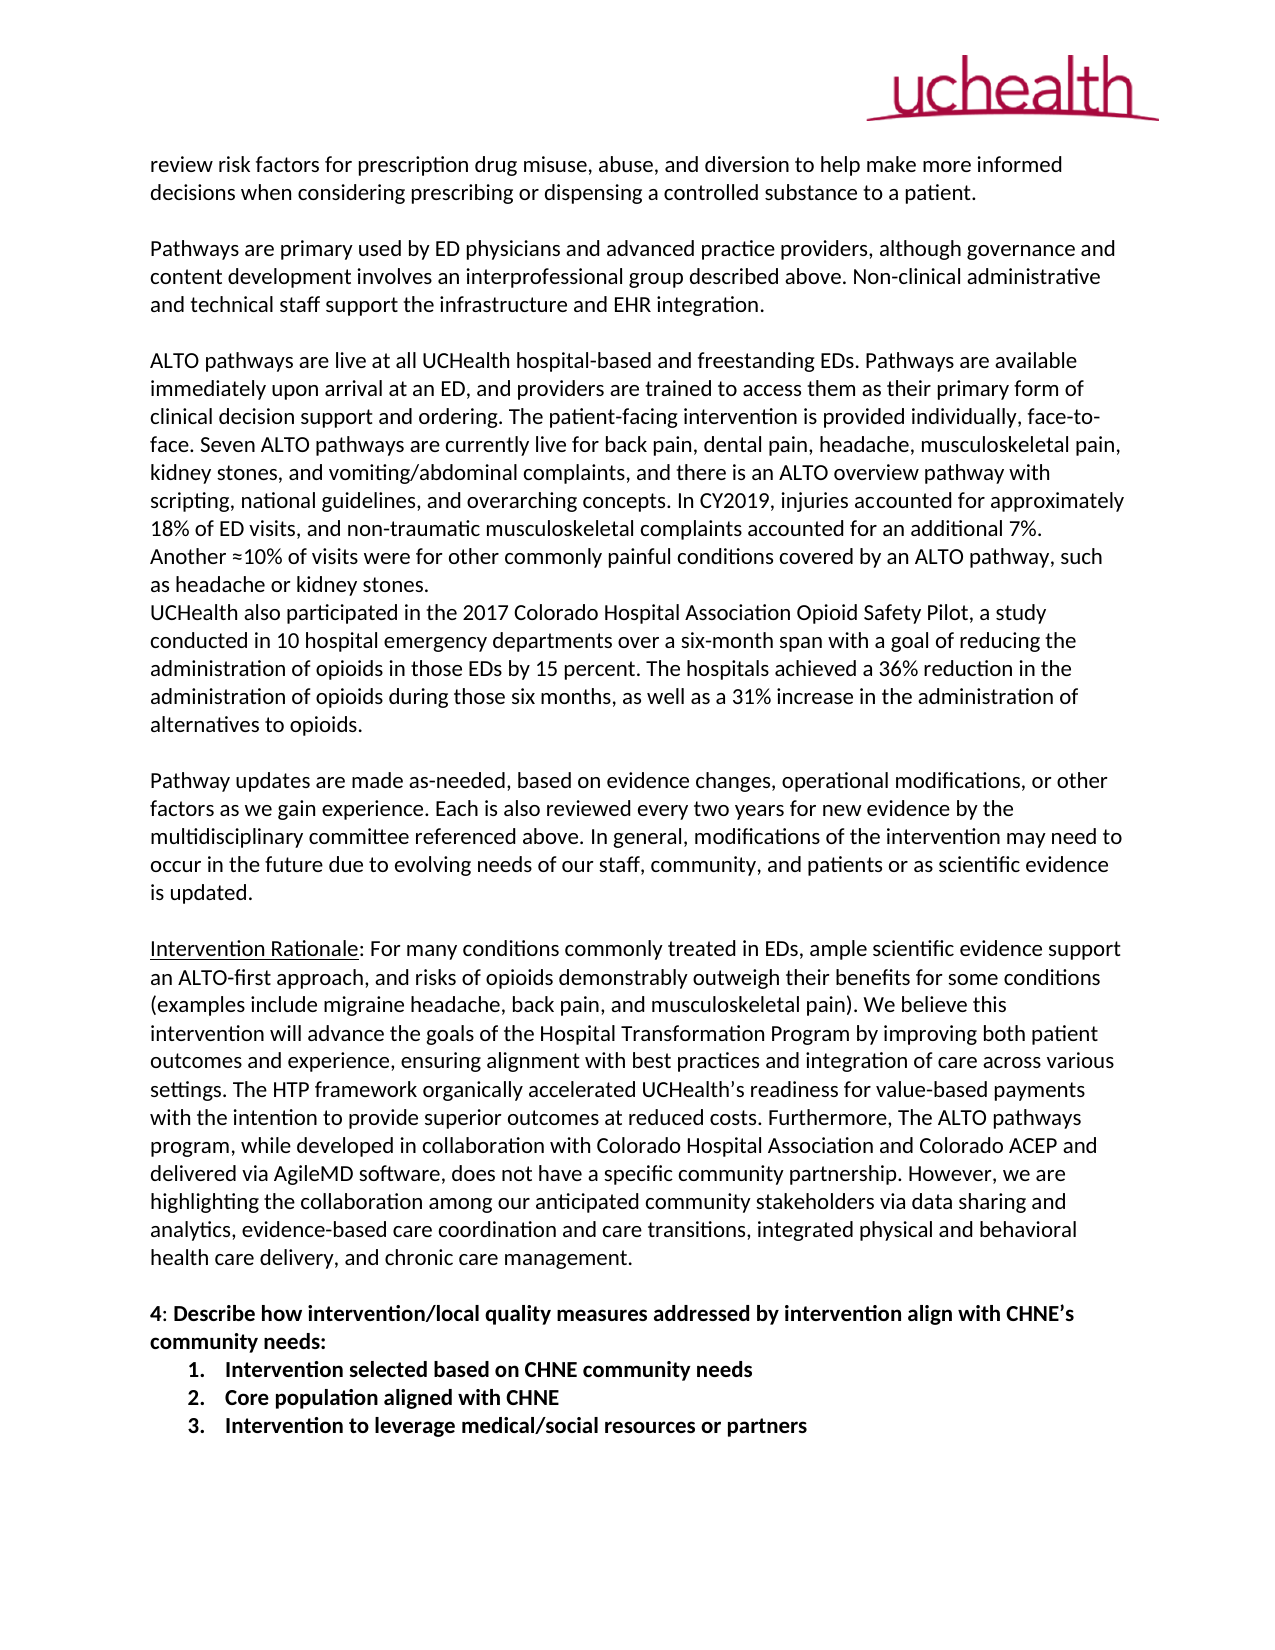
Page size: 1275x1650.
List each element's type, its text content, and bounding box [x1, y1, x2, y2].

list Intervention to leverage medical/social resources or partners [187, 1411, 1125, 1439]
picture [866, 55, 1159, 121]
text Pathways are primary used by ED physicians and advanced practice providers, although governance and content development involves an interprofessional group described above. Non-clinical administrative and technical staff support the infrastructure and EHR integration. [150, 234, 1125, 318]
text Intervention Rationale: For many conditions commonly treated in EDs, ample scientific evidence support an ALTO-first approach, and risks of opioids demonstrably outweigh their benefits for some conditions (examples include migraine headache, back pain, and musculoskeletal pain). We believe this intervention will advance the goals of the Hospital Transformation Program by improving both patient outcomes and experience, ensuring alignment with best practices and integration of care across various settings. The HTP framework organically accelerated UCHealth’s readiness for value-based payments with the intention to provide superior outcomes at reduced costs. Furthermore, The ALTO pathways program, while developed in collaboration with Colorado Hospital Association and Colorado ACEP and delivered via AgileMD software, does not have a specific community partnership. However, we are highlighting the collaboration among our anticipated community stakeholders via data sharing and analytics, evidence-based care coordination and care transitions, integrated physical and behavioral health care delivery, and chronic care management. [150, 934, 1125, 1271]
text UCHealth also participated in the 2017 Colorado Hospital Association Opioid Safety Pilot, a study conducted in 10 hospital emergency departments over a six-month span with a goal of reducing the administration of opioids in those EDs by 15 percent. The hospitals achieved a 36% reduction in the administration of opioids during those six months, as well as a 31% increase in the administration of alternatives to opioids. [150, 598, 1125, 738]
text Pathway updates are made as-needed, based on evidence changes, operational modifications, or other factors as we gain experience. Each is also reviewed every two years for new evidence by the multidisciplinary committee referenced above. In general, modifications of the intervention may need to occur in the future due to evolving needs of our staff, community, and patients or as scientific evidence is updated. [150, 766, 1125, 907]
list Intervention selected based on CHNE community needs [187, 1355, 1125, 1383]
list Core population aligned with CHNE [187, 1383, 1125, 1411]
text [150, 150, 1125, 206]
text ALTO pathways are live at all UCHealth hospital-based and freestanding EDs. Pathways are available immediately upon arrival at an ED, and providers are trained to access them as their primary form of clinical decision support and ordering. The patient-facing intervention is provided individually, face-to-face. Seven ALTO pathways are currently live for back pain, dental pain, headache, musculoskeletal pain, kidney stones, and vomiting/abdominal complaints, and there is an ALTO overview pathway with scripting, national guidelines, and overarching concepts. In CY2019, injuries accounted for approximately 18% of ED visits, and non-traumatic musculoskeletal complaints accounted for an additional 7%. Another ≈10% of visits were for other commonly painful conditions covered by an ALTO pathway, such as headache or kidney stones. [150, 346, 1125, 598]
text 4: Describe how intervention/local quality measures addressed by intervention align with CHNE’s community needs: [150, 1299, 1125, 1355]
